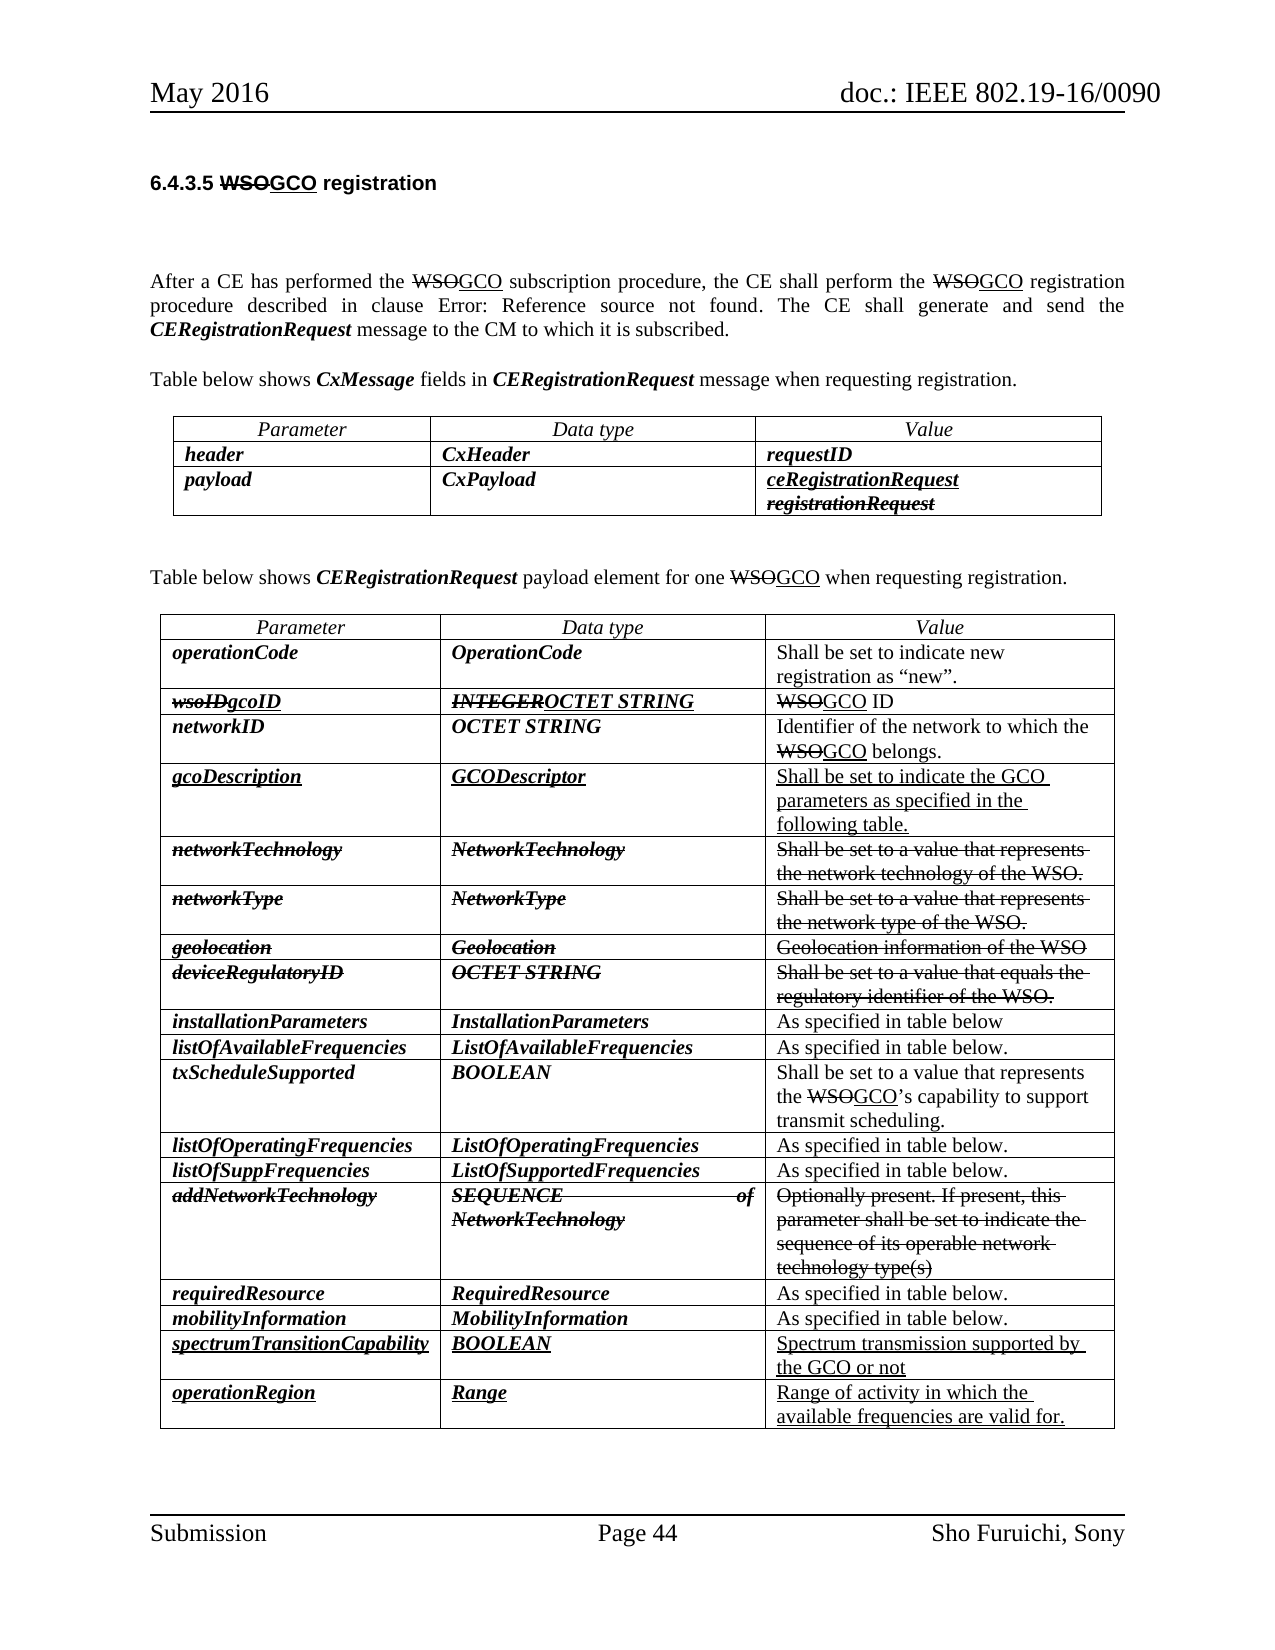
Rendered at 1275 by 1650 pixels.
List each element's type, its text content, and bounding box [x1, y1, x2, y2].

table_cell header [174, 442, 430, 466]
table_cell ListOfAvailableFrequencies [441, 1035, 765, 1059]
table_header Data type [431, 417, 755, 441]
table_cell networkID [161, 715, 440, 763]
table_cell NetworkType [441, 886, 765, 934]
text Table below shows CxMessage fields in CERegistrationRequest message when requesting registration. [150, 366, 1125, 391]
table_cell MobilityInformation [441, 1306, 765, 1329]
table_cell CxHeader [431, 442, 755, 466]
table_cell txScheduleSupported [161, 1060, 440, 1132]
table_cell Identifier of the network to which the WSOGCO belongs. [766, 715, 1114, 763]
table_cell Shall be set to a value that represents the WSOGCO’s capability to support transmit scheduling. [766, 1060, 1114, 1132]
table_cell Range of activity in which the available frequencies are valid for. [766, 1380, 1114, 1428]
table_cell RequiredResource [441, 1280, 765, 1304]
table_cell SEQUENCE of NetworkTechnology [441, 1183, 765, 1279]
table_cell networkTechnology [161, 837, 440, 885]
table_cell wsoIDgcoID [161, 689, 440, 713]
table_cell Shall be set to a value that represents the network type of the WSO. [766, 886, 1114, 934]
table_cell Range [441, 1380, 765, 1428]
table_cell operationCode [161, 640, 440, 688]
table_cell BOOLEAN [441, 1060, 765, 1132]
table_cell OperationCode [441, 640, 765, 688]
table_cell ceRegistrationRequest registrationRequest [756, 467, 1101, 515]
table_cell As specified in table below. [766, 1158, 1114, 1182]
table_cell BOOLEAN [441, 1331, 765, 1379]
table_cell listOfOperatingFrequencies [161, 1133, 440, 1157]
table_cell NetworkTechnology [441, 837, 765, 885]
table_cell deviceRegulatoryID [161, 960, 440, 1008]
table_cell Geolocation information of the WSO [766, 935, 1114, 959]
table_cell gcoDescription [161, 764, 440, 836]
table_header Parameter [161, 615, 440, 639]
table_cell InstallationParameters [441, 1010, 765, 1033]
table_cell As specified in table below. [766, 1035, 1114, 1059]
table_cell OCTET STRING [441, 960, 765, 1008]
table_cell mobilityInformation [161, 1306, 440, 1329]
table_header Parameter [174, 417, 430, 441]
table_cell As specified in table below. [766, 1280, 1114, 1304]
table_cell GCODescriptor [441, 764, 765, 836]
table_cell As specified in table below [766, 1010, 1114, 1033]
table_cell Optionally present. If present, this parameter shall be set to indicate the sequence of its operable network technology type(s) [766, 1183, 1114, 1279]
list WSOGCO registration [150, 171, 1125, 195]
table_cell As specified in table below. [766, 1306, 1114, 1329]
table_cell Shall be set to indicate the GCO parameters as specified in the following table. [766, 764, 1114, 836]
table_cell ListOfOperatingFrequencies [441, 1133, 765, 1157]
table_cell Shall be set to a value that equals the regulatory identifier of the WSO. [766, 960, 1114, 1008]
table_cell listOfSuppFrequencies [161, 1158, 440, 1182]
table_cell As specified in table below. [766, 1133, 1114, 1157]
table_cell geolocation [161, 935, 440, 959]
table_cell Geolocation [441, 935, 765, 959]
table_cell spectrumTransitionCapability [161, 1331, 440, 1379]
table_cell Spectrum transmission supported by the GCO or not [766, 1331, 1114, 1379]
table_header Value [756, 417, 1101, 441]
table_cell payload [174, 467, 430, 515]
table_cell listOfAvailableFrequencies [161, 1035, 440, 1059]
table_cell INTEGEROCTET STRING [441, 689, 765, 713]
table_cell addNetworkTechnology [161, 1183, 440, 1279]
table_cell operationRegion [161, 1380, 440, 1428]
table_cell Shall be set to a value that represents the network technology of the WSO. [766, 837, 1114, 885]
table_cell CxPayload [431, 467, 755, 515]
text Table below shows CERegistrationRequest payload element for one WSOGCO when requesting registration. [150, 565, 1125, 589]
table_cell requiredResource [161, 1280, 440, 1304]
table_cell ListOfSupportedFrequencies [441, 1158, 765, 1182]
table_cell WSOGCO ID [766, 689, 1114, 713]
table_header Data type [441, 615, 765, 639]
table_cell installationParameters [161, 1010, 440, 1033]
table_header Value [766, 615, 1114, 639]
table_cell Shall be set to indicate new registration as “new”. [766, 640, 1114, 688]
table_cell networkType [161, 886, 440, 934]
table_cell requestID [756, 442, 1101, 466]
table_cell OCTET STRING [441, 715, 765, 763]
